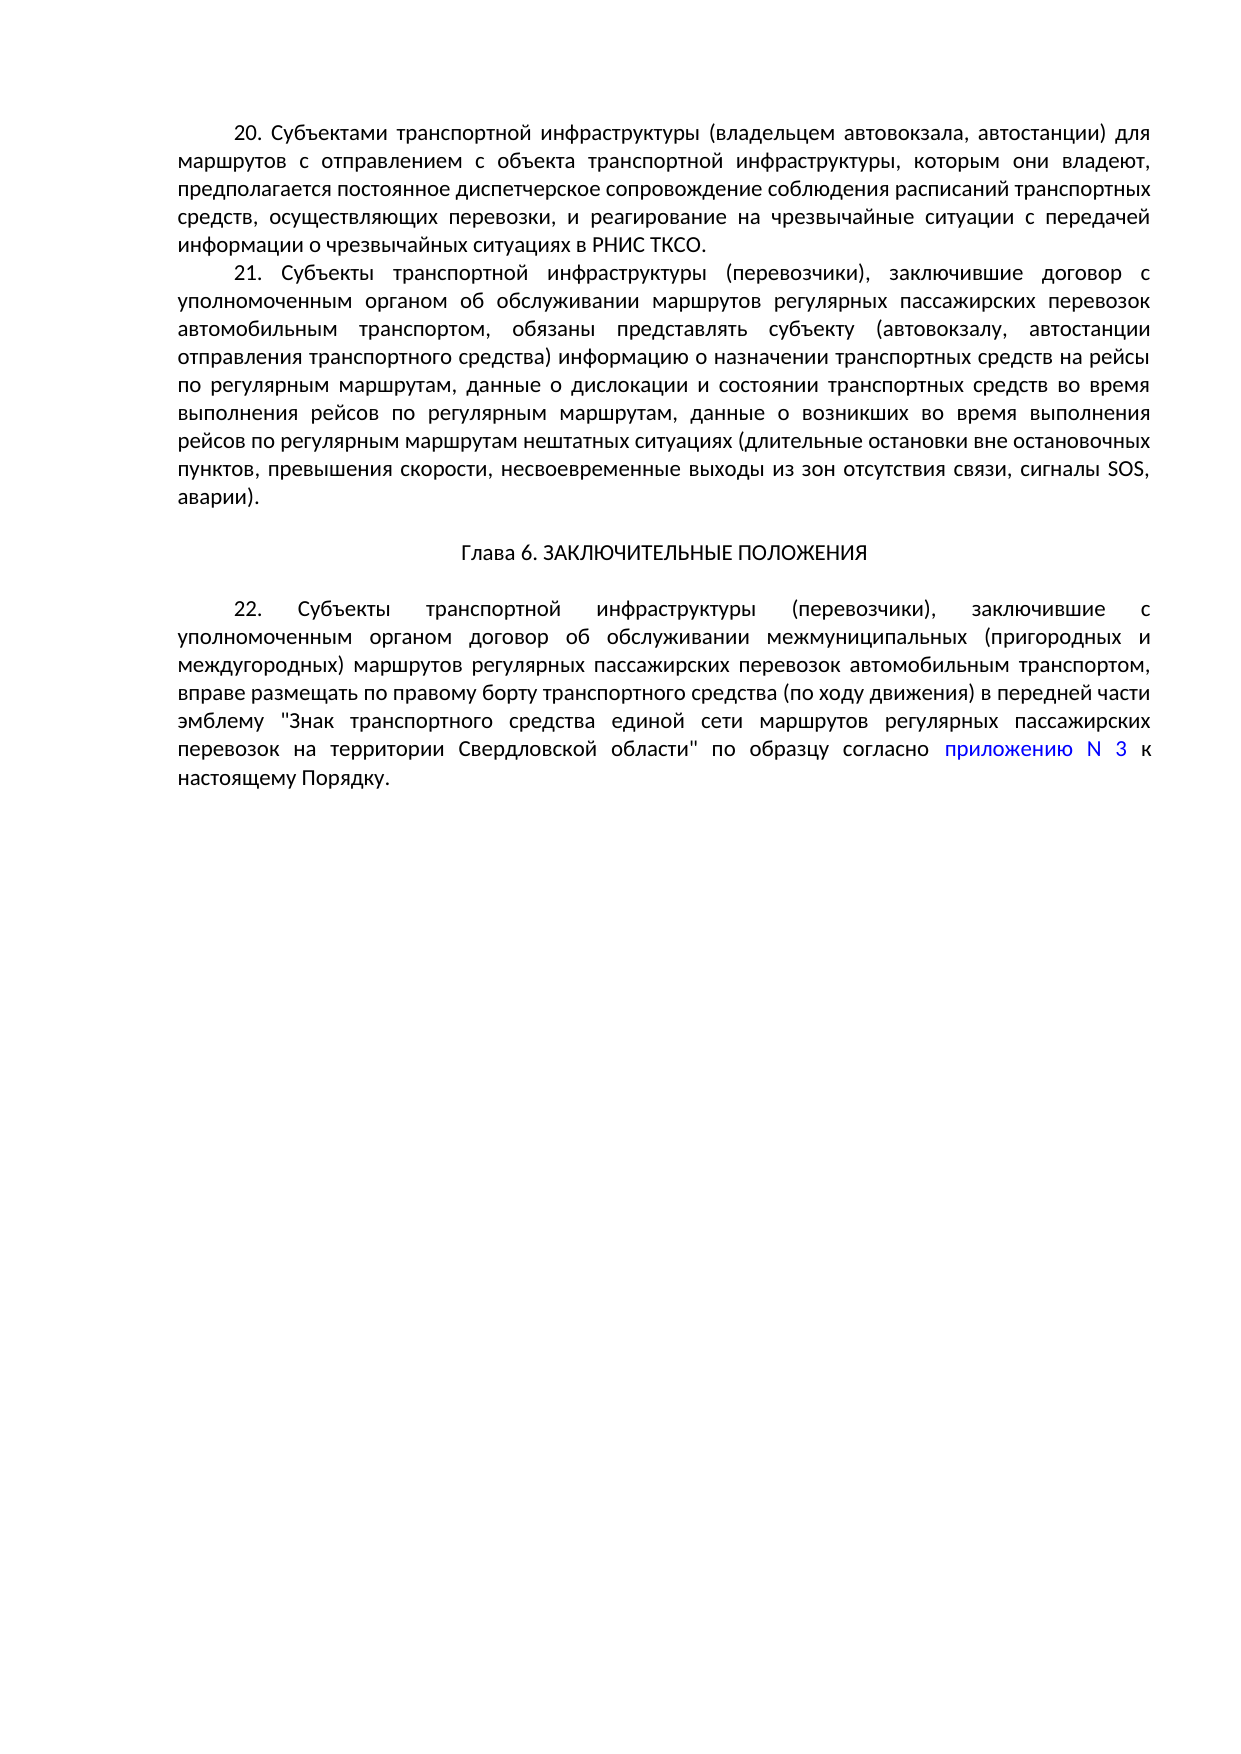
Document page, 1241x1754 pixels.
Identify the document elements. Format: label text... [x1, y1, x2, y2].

text Глава 6. ЗАКЛЮЧИТЕЛЬНЫЕ ПОЛОЖЕНИЯ [177, 538, 1152, 566]
text 22. Субъекты транспортной инфраструктуры (перевозчики), заключившие с уполномоченным органом договор об обслуживании межмуниципальных (пригородных и междугородных) маршрутов регулярных пассажирских перевозок автомобильным транспортом, вправе размещать по правому борту транспортного средства (по ходу движения) в передней части эмблему "Знак транспортного средства единой сети маршрутов регулярных пассажирских перевозок на территории Свердловской области" по образцу согласно приложению N 3 к настоящему Порядку. [177, 594, 1152, 791]
text 20. Субъектами транспортной инфраструктуры (владельцем автовокзала, автостанции) для маршрутов с отправлением с объекта транспортной инфраструктуры, которым они владеют, предполагается постоянное диспетчерское сопровождение соблюдения расписаний транспортных средств, осуществляющих перевозки, и реагирование на чрезвычайные ситуации с передачей информации о чрезвычайных ситуациях в РНИС ТКСО. [177, 118, 1152, 258]
text 21. Субъекты транспортной инфраструктуры (перевозчики), заключившие договор с уполномоченным органом об обслуживании маршрутов регулярных пассажирских перевозок автомобильным транспортом, обязаны представлять субъекту (автовокзалу, автостанции отправления транспортного средства) информацию о назначении транспортных средств на рейсы по регулярным маршрутам, данные о дислокации и состоянии транспортных средств во время выполнения рейсов по регулярным маршрутам, данные о возникших во время выполнения рейсов по регулярным маршрутам нештатных ситуациях (длительные остановки вне остановочных пунктов, превышения скорости, несвоевременные выходы из зон отсутствия связи, сигналы SOS, аварии). [177, 258, 1152, 510]
